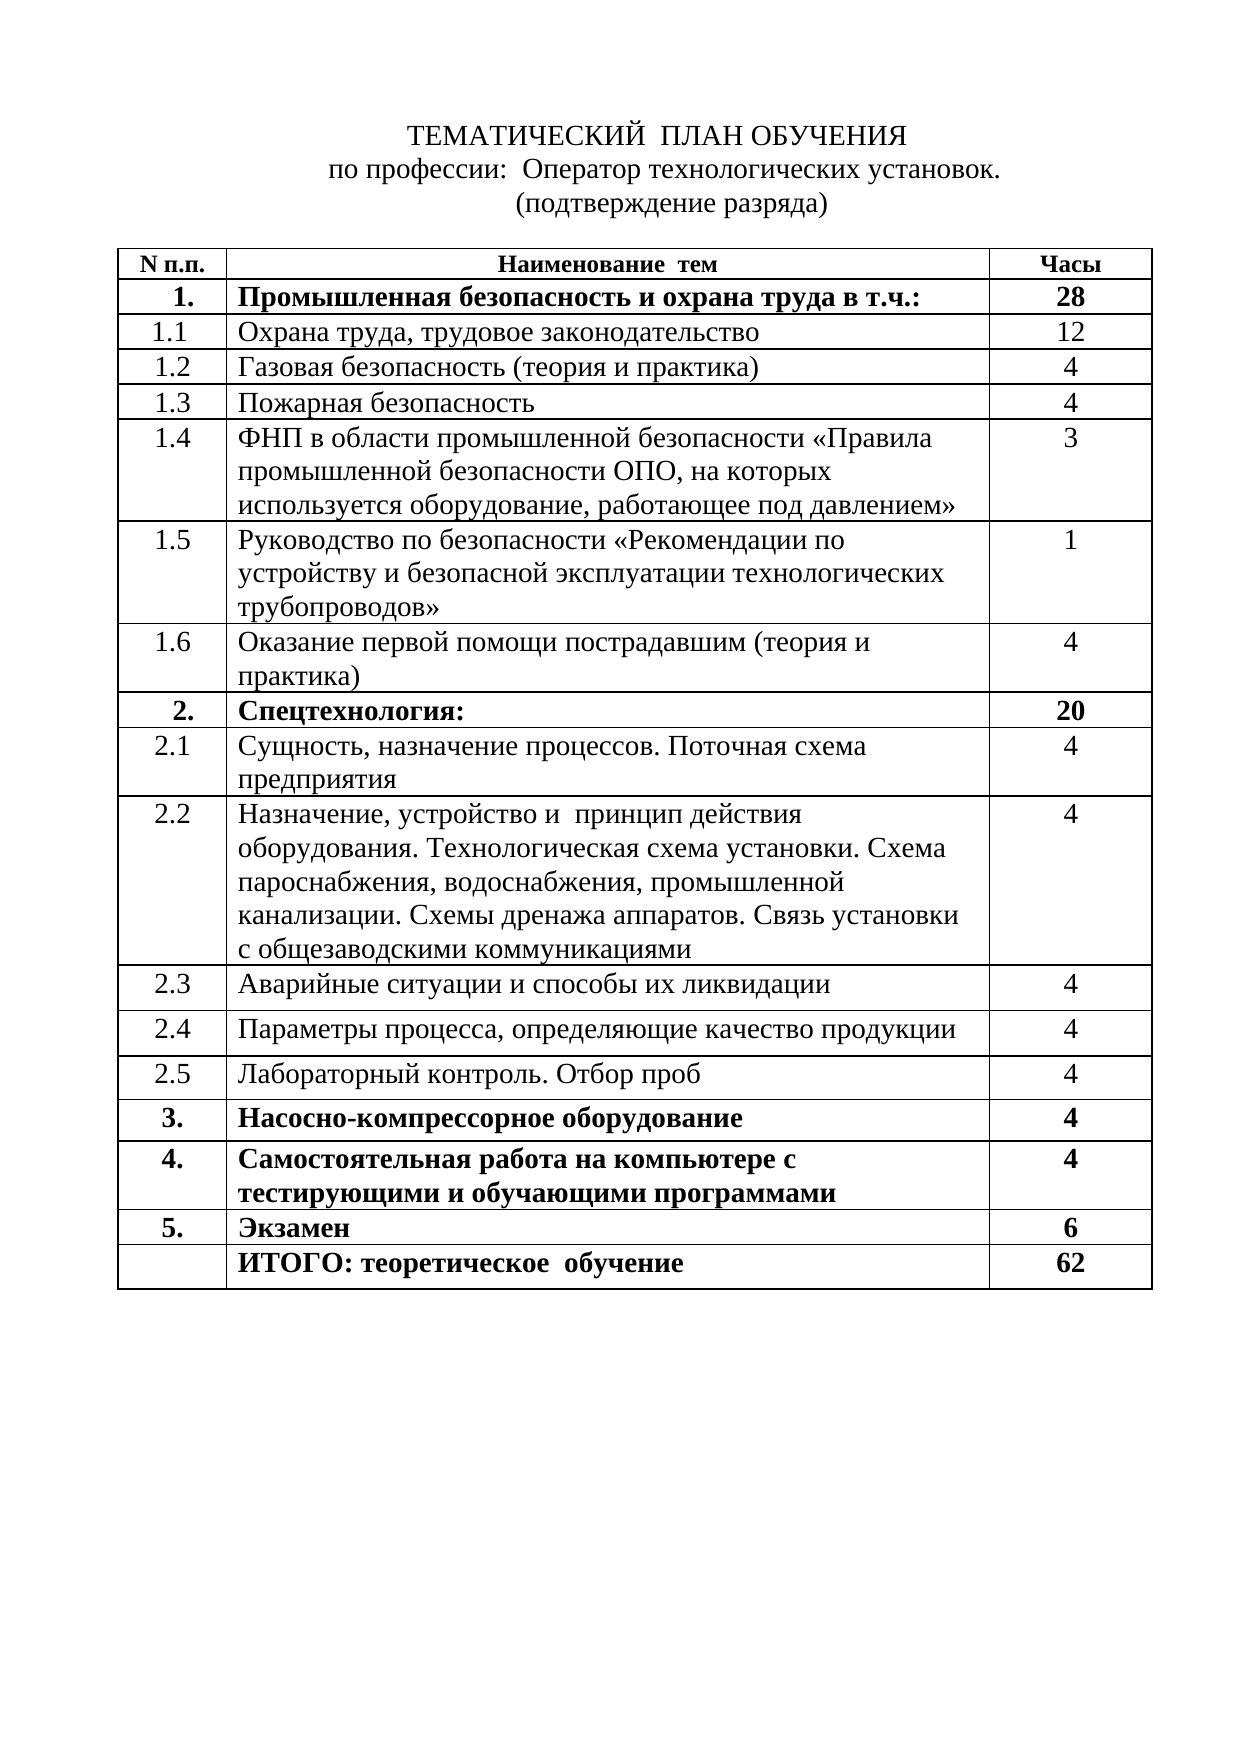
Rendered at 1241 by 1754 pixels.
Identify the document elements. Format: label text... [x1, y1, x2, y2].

table_cell 4 [990, 350, 1151, 383]
table_cell 1.1 [119, 315, 226, 348]
table_cell Руководство по безопасности «Рекомендации по устройству и безопасной эксплуатации технологических трубопроводов» [227, 522, 989, 623]
table_cell Оказание первой помощи пострадавшим (теория и практика) [227, 624, 989, 691]
table_cell 2.3 [119, 966, 226, 1010]
table_cell 1.3 [119, 385, 226, 418]
table_cell 4 [990, 385, 1151, 418]
table_cell 4 [990, 1011, 1151, 1055]
table_cell Спецтехнология: [227, 693, 989, 726]
table_cell 4 [990, 1142, 1151, 1208]
table_cell 20 [990, 693, 1151, 726]
table_cell 4 [990, 1057, 1151, 1099]
table_cell 4 [990, 1100, 1151, 1140]
table_header Часы [990, 249, 1151, 278]
table_header N п.п. [119, 249, 226, 278]
table_cell 1.6 [119, 624, 226, 691]
table_cell Сущность, назначение процессов. Поточная схема предприятия [227, 728, 989, 795]
table_cell 12 [990, 315, 1151, 348]
table_header Наименование тем [227, 249, 989, 278]
table_cell 62 [990, 1245, 1151, 1288]
table_cell ИТОГО: теоретическое обучение [227, 1245, 989, 1288]
table_cell Насосно-компрессорное оборудование [227, 1100, 989, 1140]
table_cell 1.2 [119, 350, 226, 383]
table_cell Аварийные ситуации и способы их ликвидации [227, 966, 989, 1010]
table_cell 1.4 [119, 420, 226, 520]
table_cell Газовая безопасность (теория и практика) [227, 350, 989, 383]
table_cell Экзамен [227, 1210, 989, 1244]
table_cell 4 [990, 624, 1151, 691]
table_cell 5. [119, 1210, 226, 1244]
table_cell Лабораторный контроль. Отбор проб [227, 1057, 989, 1099]
table_cell Назначение, устройство и принцип действия оборудования. Технологическая схема установки. Схема пароснабжения, водоснабжения, промышленной канализации. Схемы дренажа аппаратов. Связь установки с общезаводскими коммуникациями [227, 797, 989, 964]
table_cell 2.4 [119, 1011, 226, 1055]
table_cell 28 [990, 280, 1151, 313]
table_cell [119, 280, 226, 313]
table_cell Пожарная безопасность [227, 385, 989, 418]
table_cell 4. [119, 1142, 226, 1208]
table_cell 4 [990, 966, 1151, 1010]
text по профессии: Оператор технологических установок. (подтверждение разряда) [177, 152, 1152, 219]
table_cell 4 [990, 797, 1151, 964]
table_cell [119, 693, 226, 726]
table_cell 6 [990, 1210, 1151, 1244]
table_cell 2.2 [119, 797, 226, 964]
text ТЕМАТИЧЕСКИЙ ПЛАН ОБУЧЕНИЯ [162, 118, 1152, 152]
table_cell 3 [990, 420, 1151, 520]
table_cell ФНП в области промышленной безопасности «Правила промышленной безопасности ОПО, на которых используется оборудование, работающее под давлением» [227, 420, 989, 520]
table_cell 1 [990, 522, 1151, 623]
table_cell 2.1 [119, 728, 226, 795]
table_cell Самостоятельная работа на компьютере с тестирующими и обучающими программами [227, 1142, 989, 1208]
table_cell 2.5 [119, 1057, 226, 1099]
table_cell Параметры процесса, определяющие качество продукции [227, 1011, 989, 1055]
table_cell Промышленная безопасность и охрана труда в т.ч.: [227, 280, 989, 313]
table_cell Охрана труда, трудовое законодательство [227, 315, 989, 348]
table_cell 4 [990, 728, 1151, 795]
table_cell 1.5 [119, 522, 226, 623]
table_cell 3. [119, 1100, 226, 1140]
table_cell [119, 1245, 226, 1288]
